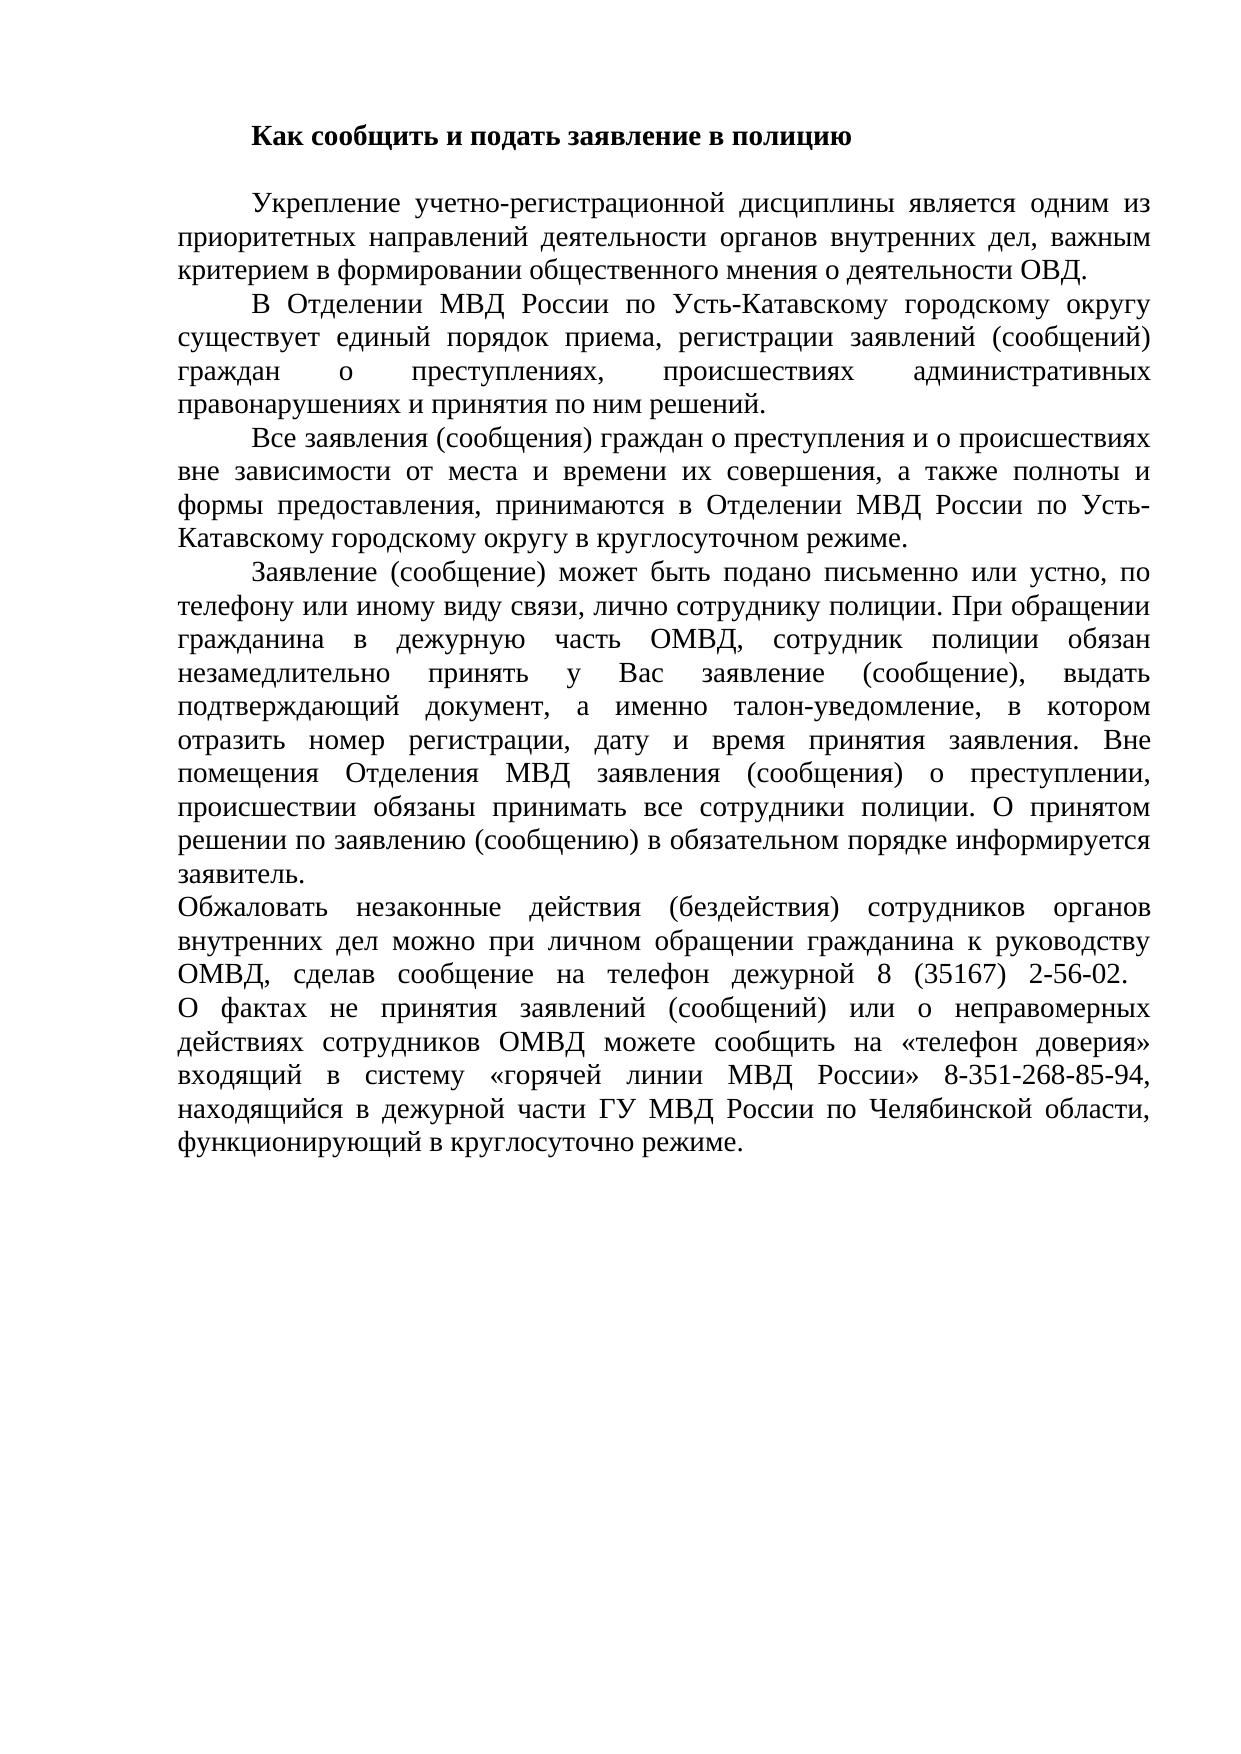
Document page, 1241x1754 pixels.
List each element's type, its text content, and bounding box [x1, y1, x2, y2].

text Как сообщить и подать заявление в полицию [177, 118, 1152, 152]
text Укрепление учетно-регистрационной дисциплины является одним из приоритетных направлений деятельности органов внутренних дел, важным критерием в формировании общественного мнения о деятельности ОВД. [177, 185, 1152, 286]
text Все заявления (сообщения) граждан о преступления и о происшествиях вне зависимости от места и времени их совершения, а также полноты и формы предоставления, принимаются в Отделении МВД России по Усть-Катавскому городскому округу в круглосуточном режиме. [177, 420, 1152, 554]
text Заявление (сообщение) может быть подано письменно или устно, по телефону или иному виду связи, лично сотруднику полиции. При обращении гражданина в дежурную часть ОМВД, сотрудник полиции обязан незамедлительно принять у Вас заявление (сообщение), выдать подтверждающий документ, а именно талон-уведомление, в котором отразить номер регистрации, дату и время принятия заявления. Вне помещения Отделения МВД заявления (сообщения) о преступлении, происшествии обязаны принимать все сотрудники полиции. О принятом решении по заявлению (сообщению) в обязательном порядке информируется заявитель. Обжаловать незаконные действия (бездействия) сотрудников органов внутренних дел можно при личном обращении гражданина к руководству ОМВД, сделав сообщение на телефон дежурной 8 (35167) 2-56-02. О фактах не принятия заявлений (сообщений) или о неправомерных действиях сотрудников ОМВД можете сообщить на «телефон доверия» входящий в систему «горячей линии МВД России» 8-351-268-85-94, находящийся в дежурной части ГУ МВД России по Челябинской области, функционирующий в круглосуточно режиме. [177, 554, 1152, 1158]
text В Отделении МВД России по Усть-Катавскому городскому округу существует единый порядок приема, регистрации заявлений (сообщений) граждан о преступлениях, происшествиях административных правонарушениях и принятия по ним решений. [177, 286, 1152, 420]
